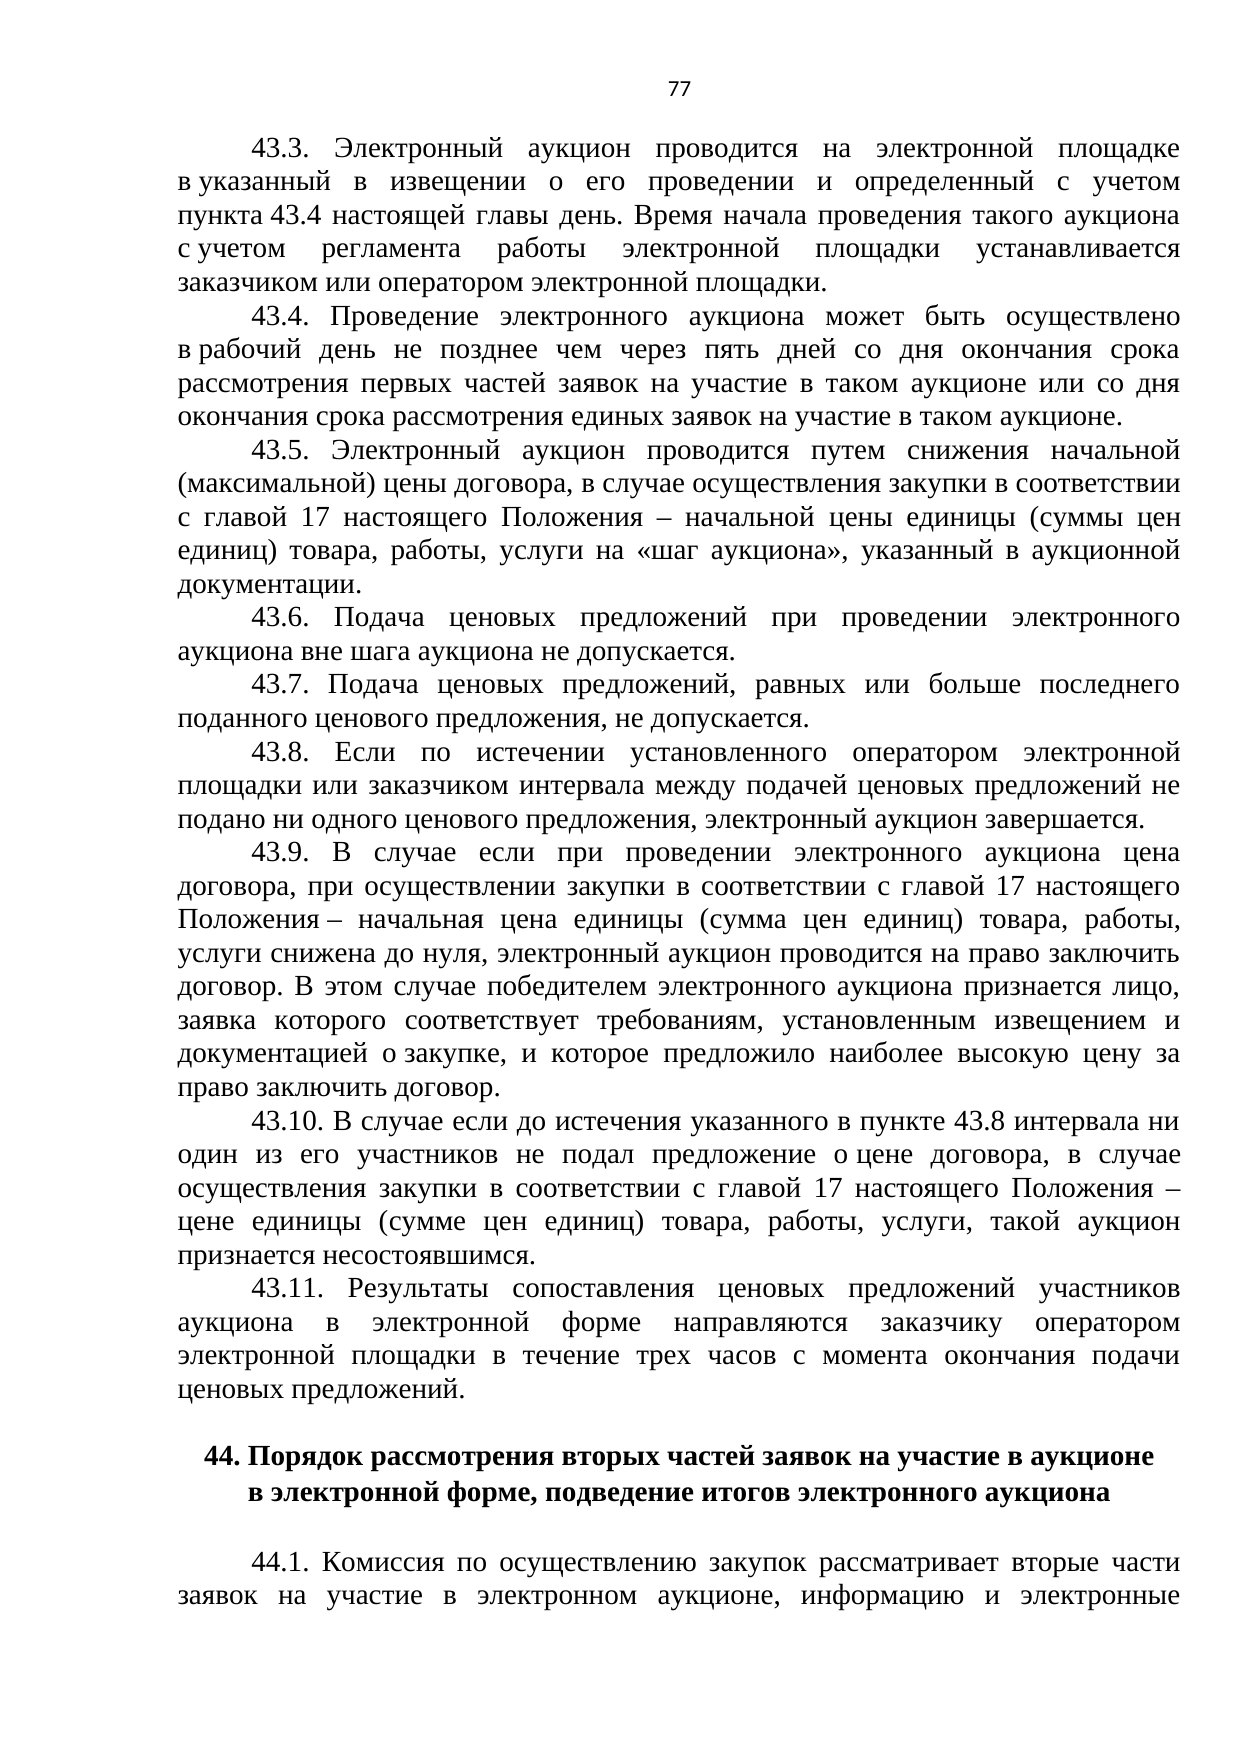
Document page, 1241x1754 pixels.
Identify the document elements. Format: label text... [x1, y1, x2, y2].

text 43.4. Проведение электронного аукциона может быть осуществлено в рабочий день не позднее чем через пять дней со дня окончания срока рассмотрения первых частей заявок на участие в таком аукционе или со дня окончания срока рассмотрения единых заявок на участие в таком аукционе. [177, 298, 1181, 432]
text 43.10. В случае если до истечения указанного в пункте 43.8 интервала ни один из его участников не подал предложение о цене договора, в случае осуществления закупки в соответствии с главой 17 настоящего Положения – цене единицы (сумме цен единиц) товара, работы, услуги, такой аукцион признается несостоявшимся. [177, 1103, 1181, 1270]
text 43.11. Результаты сопоставления ценовых предложений участников аукциона в электронной форме направляются заказчику оператором электронной площадки в течение трех часов с момента окончания подачи ценовых предложений. [177, 1270, 1181, 1404]
text 43.7. Подача ценовых предложений, равных или больше последнего поданного ценового предложения, не допускается. [177, 667, 1181, 734]
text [177, 1544, 1181, 1611]
text 43.9. В случае если при проведении электронного аукциона цена договора, при осуществлении закупки в соответствии с главой 17 настоящего Положения – начальная цена единицы (сумма цен единиц) товара, работы, услуги снижена до нуля, электронный аукцион проводится на право заключить договор. В этом случае победителем электронного аукциона признается лицо, заявка которого соответствует требованиям, установленным извещением и документацией о закупке, и которое предложило наиболее высокую цену за право заключить договор. [177, 834, 1181, 1103]
text 43.3. Электронный аукцион проводится на электронной площадке в указанный в извещении о его проведении и определенный с учетом пункта 43.4 настоящей главы день. Время начала проведения такого аукциона с учетом регламента работы электронной площадки устанавливается заказчиком или оператором электронной площадки. [177, 130, 1181, 298]
text 43.6. Подача ценовых предложений при проведении электронного аукциона вне шага аукциона не допускается. [177, 599, 1181, 667]
text 44. Порядок рассмотрения вторых частей заявок на участие в аукционе в электронной форме, подведение итогов электронного аукциона [177, 1438, 1181, 1508]
text 43.8. Если по истечении установленного оператором электронной площадки или заказчиком интервала между подачей ценовых предложений не подано ни одного ценового предложения, электронный аукцион завершается. [177, 734, 1181, 834]
text 43.5. Электронный аукцион проводится путем снижения начальной (максимальной) цены договора, в случае осуществления закупки в соответствии с главой 17 настоящего Положения – начальной цены единицы (суммы цен единиц) товара, работы, услуги на «шаг аукциона», указанный в аукционной документации. [177, 432, 1181, 599]
